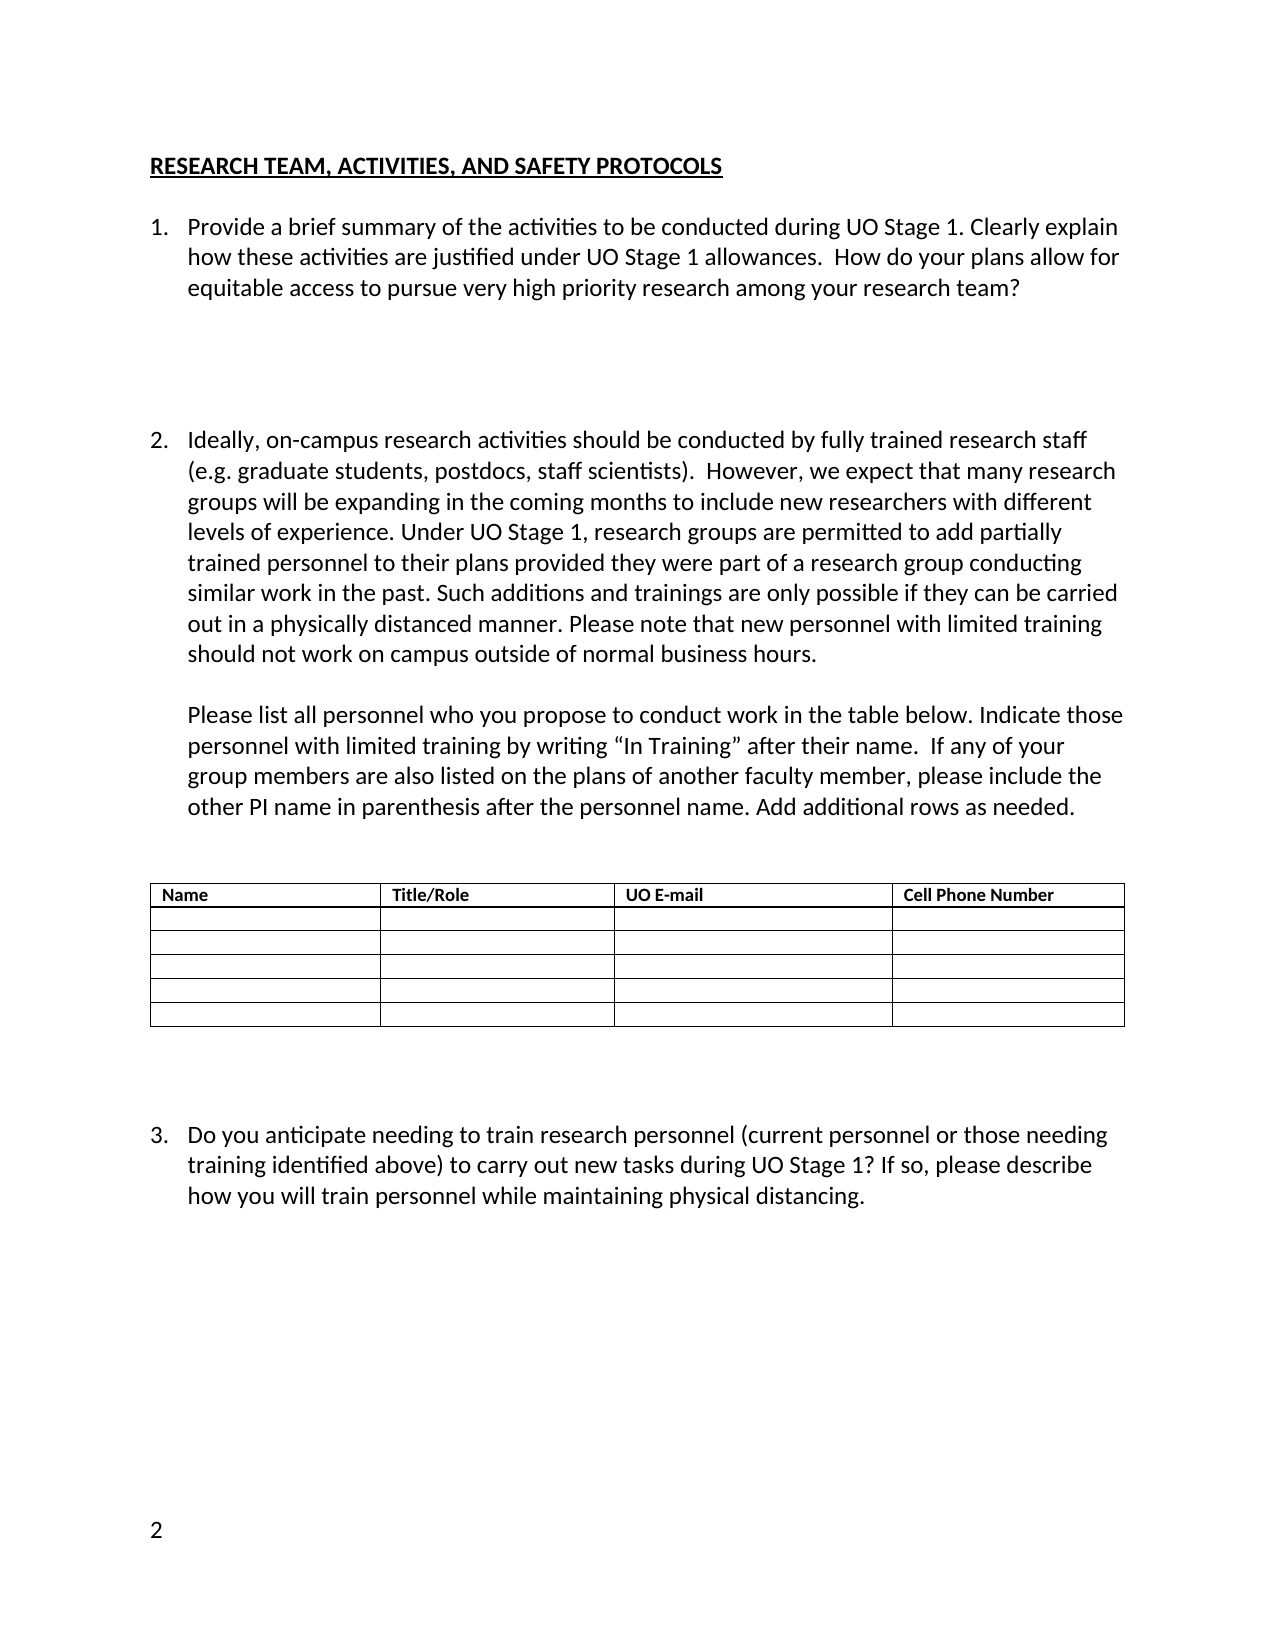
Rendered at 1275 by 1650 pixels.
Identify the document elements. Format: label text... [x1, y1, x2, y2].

text RESEARCH TEAM, ACTIVITIES, AND SAFETY PROTOCOLS [150, 150, 1125, 181]
table_cell [893, 979, 1124, 1002]
table_cell [151, 955, 380, 978]
table_cell [615, 1003, 892, 1026]
table_cell [893, 931, 1124, 954]
table_cell [151, 908, 380, 930]
table_header Title/Role [381, 884, 614, 906]
table_header UO E-mail [615, 884, 892, 906]
list Do you anticipate needing to train research personnel (current personnel or those needing training identified above) to carry out new tasks during UO Stage 1? If so, please describe how you will train personnel while maintaining physical distancing. [150, 1119, 1125, 1210]
table_cell [615, 908, 892, 930]
table_cell [381, 931, 614, 954]
table_cell [381, 979, 614, 1002]
list Ideally, on-campus research activities should be conducted by fully trained research staff (e.g. graduate students, postdocs, staff scientists). However, we expect that many research groups will be expanding in the coming months to include new researchers with different levels of experience. Under UO Stage 1, research groups are permitted to add partially trained personnel to their plans provided they were part of a research group conducting similar work in the past. Such additions and trainings are only possible if they can be carried out in a physically distanced manner. Please note that new personnel with limited training should not work on campus outside of normal business hours. [150, 425, 1125, 669]
table_cell [151, 979, 380, 1002]
table_cell [893, 1003, 1124, 1026]
table_cell [893, 908, 1124, 930]
list Provide a brief summary of the activities to be conducted during UO Stage 1. Clearly explain how these activities are justified under UO Stage 1 allowances. How do your plans allow for equitable access to pursue very high priority research among your research team? [150, 211, 1125, 303]
table_cell [151, 931, 380, 954]
table_cell [615, 979, 892, 1002]
table_cell [615, 931, 892, 954]
table_header Cell Phone Number [893, 884, 1124, 906]
table_cell [151, 1003, 380, 1026]
table_cell [381, 955, 614, 978]
table_cell [615, 955, 892, 978]
table_cell [893, 955, 1124, 978]
list Please list all personnel who you propose to conduct work in the table below. Indicate those personnel with limited training by writing “In Training” after their name. If any of your group members are also listed on the plans of another faculty member, please include the other PI name in parenthesis after the personnel name. Add additional rows as needed. [187, 699, 1125, 821]
table_cell [381, 1003, 614, 1026]
table_cell [381, 908, 614, 930]
table_header Name [151, 884, 380, 906]
